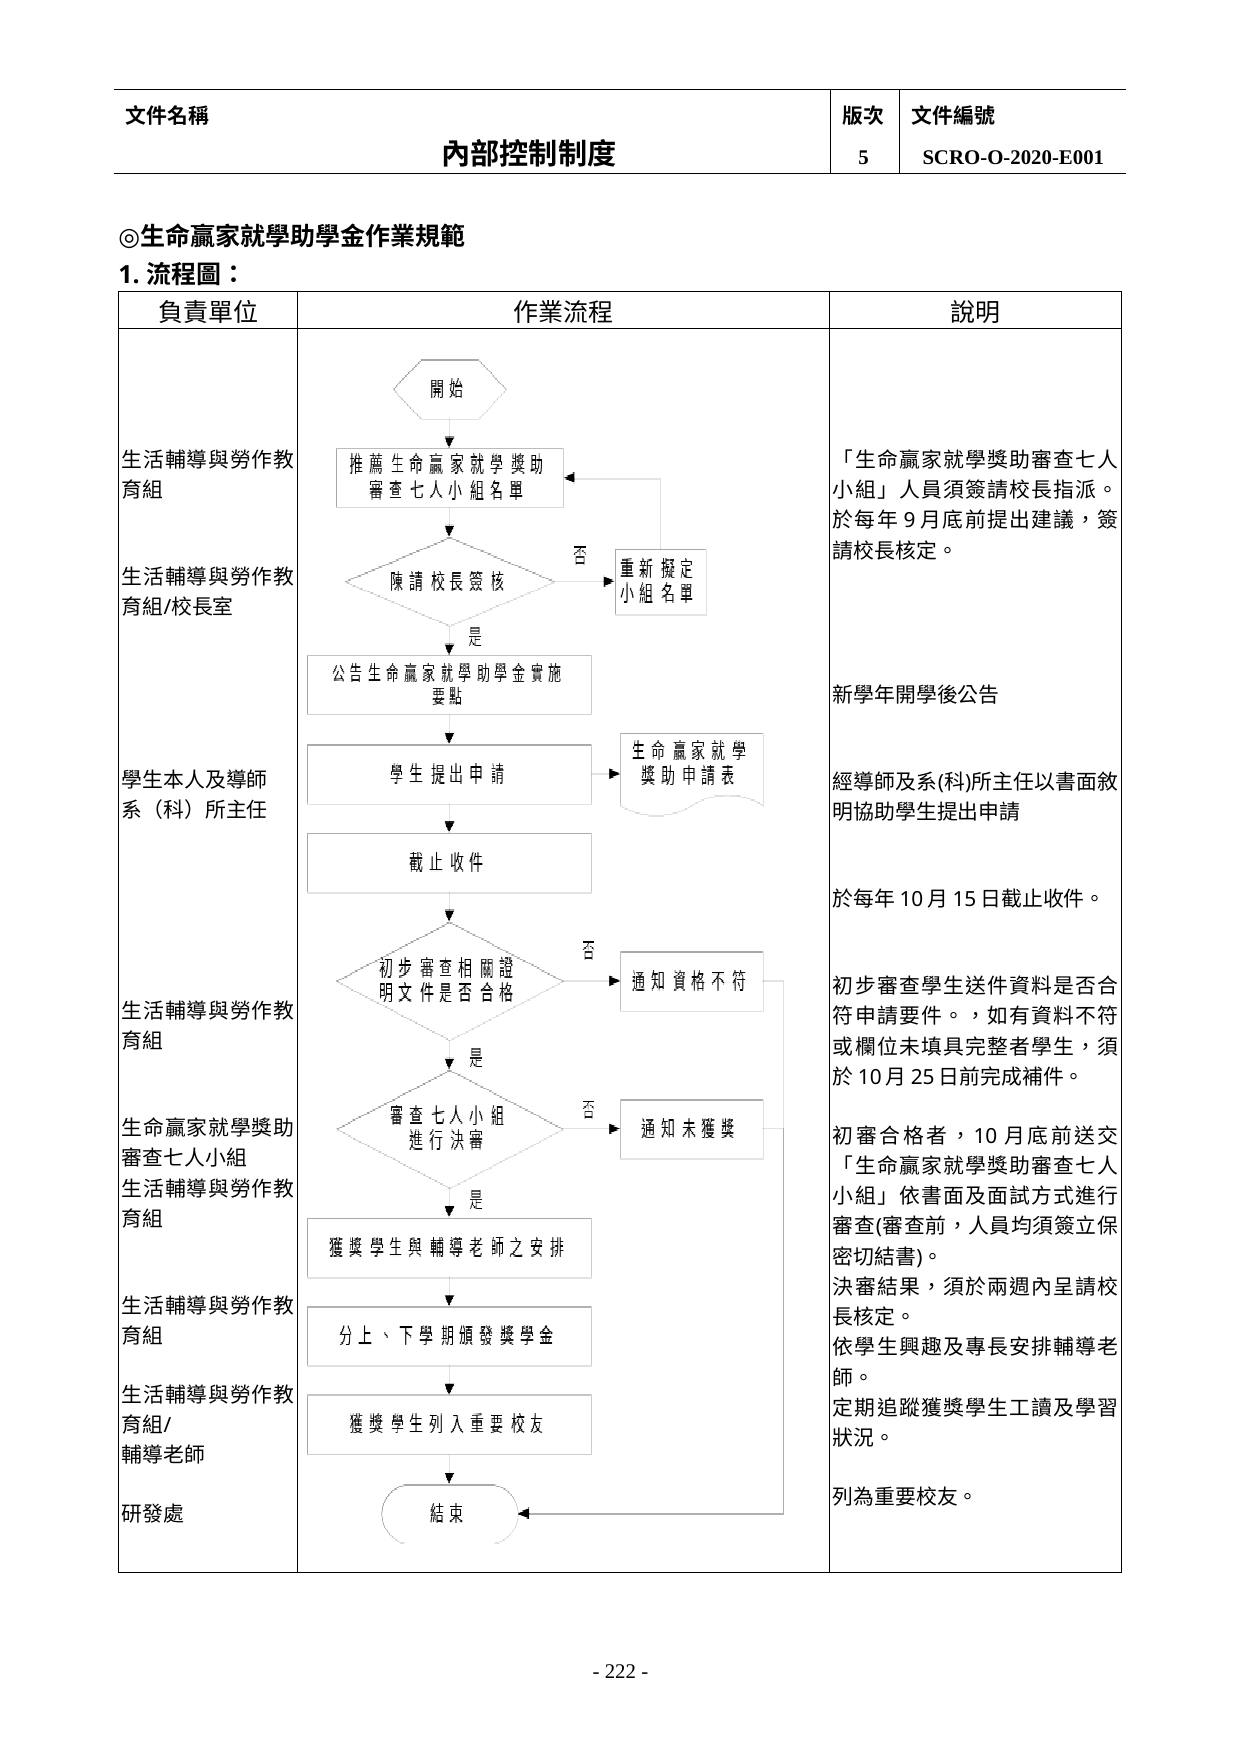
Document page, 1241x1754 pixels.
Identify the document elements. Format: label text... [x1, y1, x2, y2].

table_header 說明 [830, 292, 1121, 328]
table_header 作業流程 [298, 292, 829, 328]
table_cell 「生命贏家就學獎助審查七人小組」人員須簽請校長指派。於每年9月底前提出建議，簽請校長核定。 新學年開學後公告 經導師及系(科)所主任以書面敘明協助學生提出申請 於每年10月15日截止收件。 初步審查學生送件資料是否合符申請要件。，如有資料不符或欄位未填具完整者學生，須於10月25日前完成補件。 初審合格者，10月底前送交「生命贏家就學獎助審查七人小組」依書面及面試方式進行審查(審查前，人員均須簽立保密切結書)。 決審結果，須於兩週內呈請校長核定。 依學生興趣及專長安排輔導老師。 定期追蹤獲獎學生工讀及學習狀況。 列為重要校友。 [830, 329, 1121, 1572]
table_header 負責單位 [119, 292, 297, 328]
list 流程圖： [118, 253, 1119, 291]
table_cell [298, 329, 829, 1572]
text ◎生命贏家就學助學金作業規範 [118, 216, 1119, 253]
table_cell 生活輔導與勞作教育組 生活輔導與勞作教育組/校長室 學生本人及導師 系（科）所主任 生活輔導與勞作教育組 生命贏家就學獎助審查七人小組 生活輔導與勞作教育組 生活輔導與勞作教育組 生活輔導與勞作教育組/ 輔導老師 研發處 [119, 329, 297, 1572]
